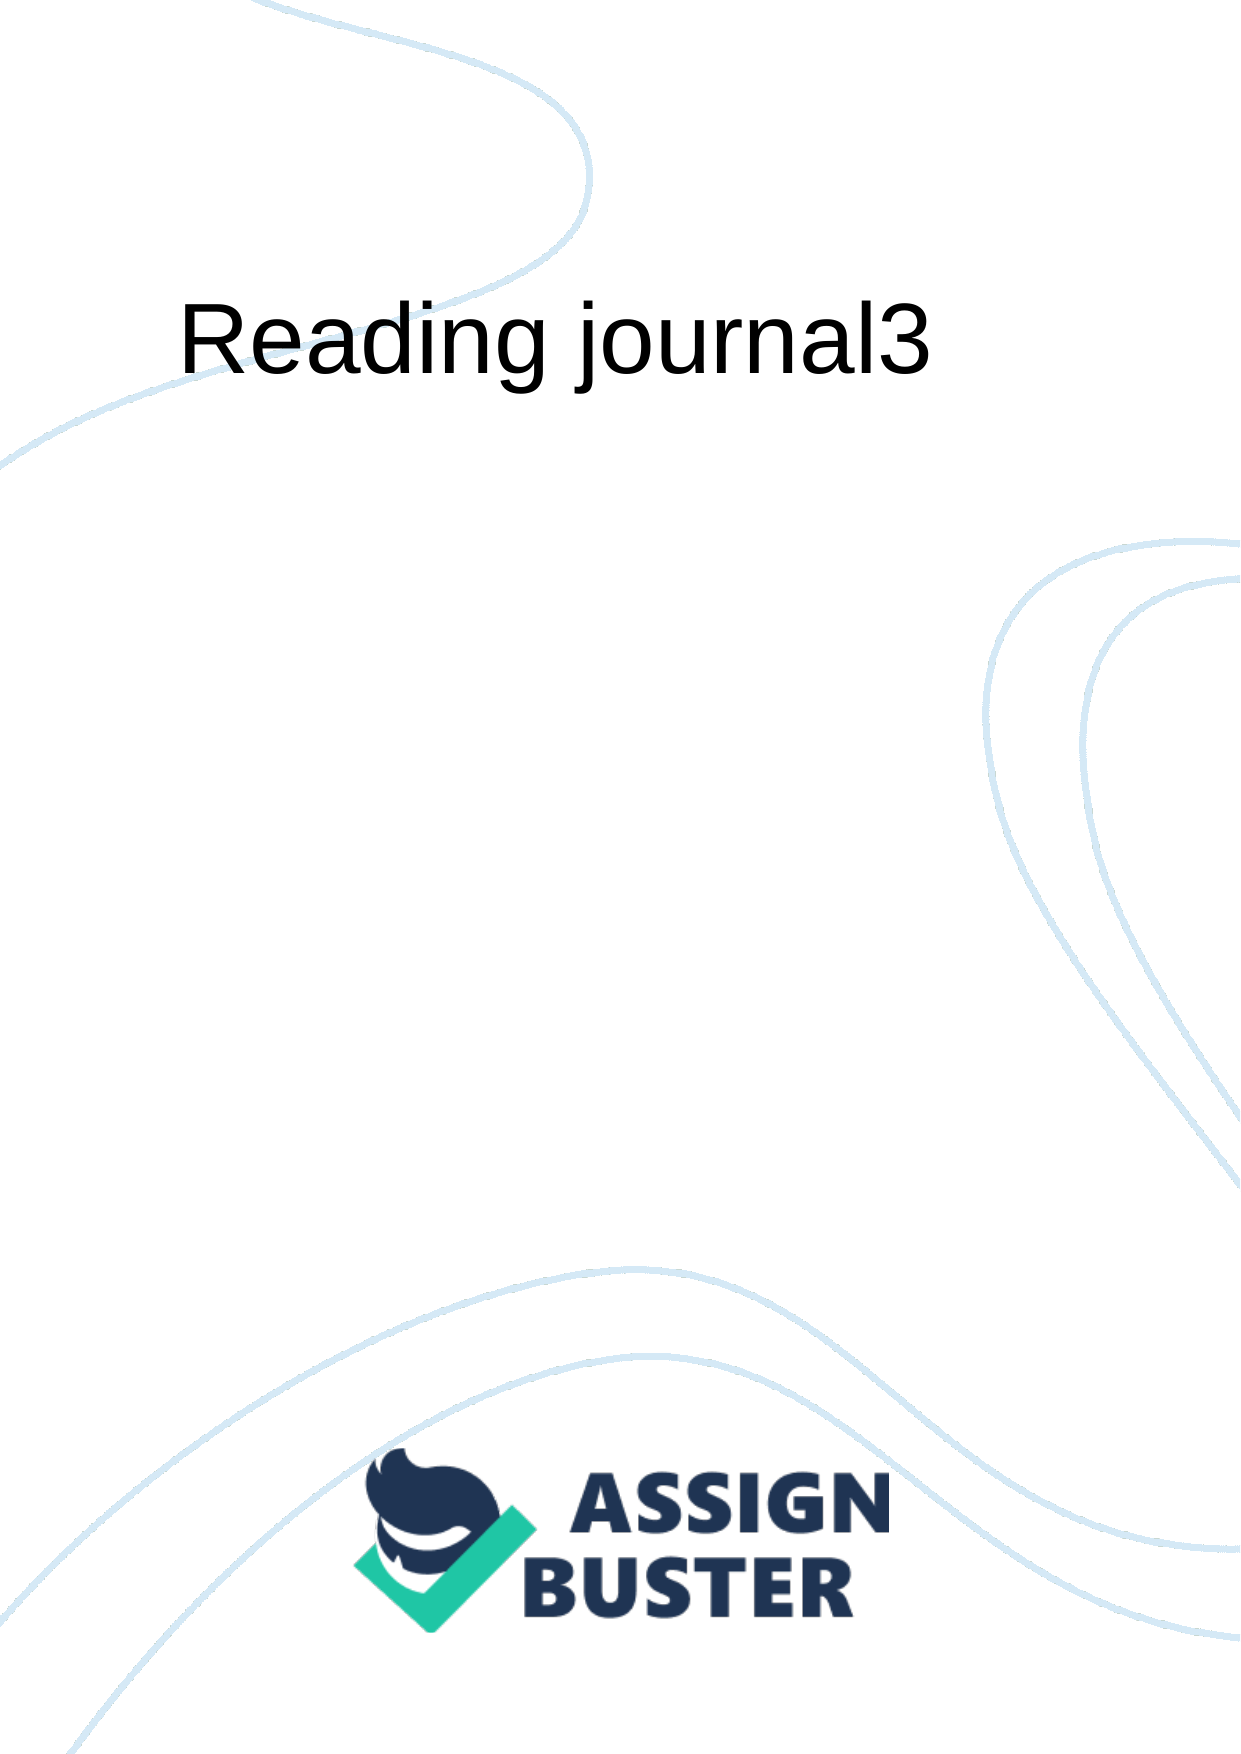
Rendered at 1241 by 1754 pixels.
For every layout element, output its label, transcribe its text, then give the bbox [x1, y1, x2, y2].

subtitle Reading journal3 [177, 279, 1152, 394]
picture [0, 0, 1241, 1754]
